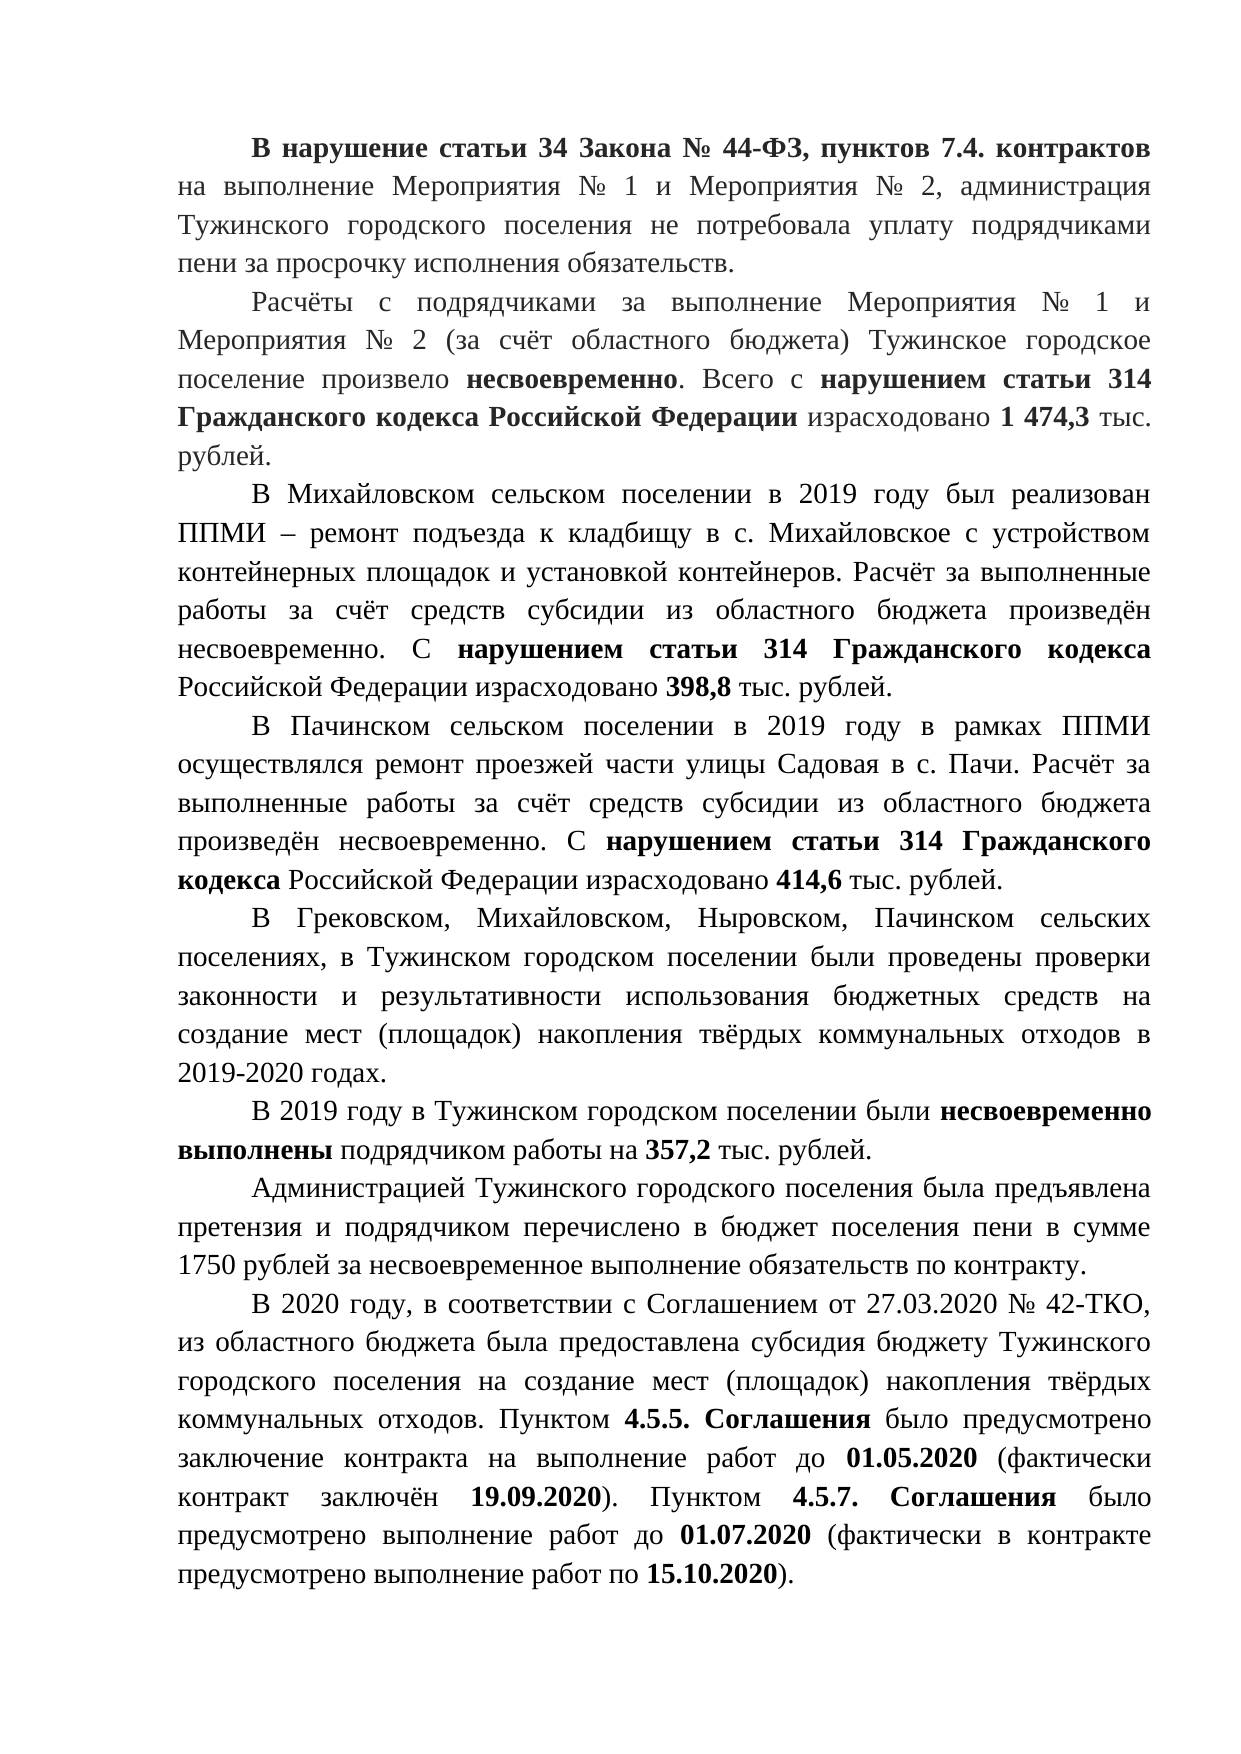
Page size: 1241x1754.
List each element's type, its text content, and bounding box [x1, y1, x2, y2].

list Администрацией Тужинского городского поселения была предъявлена претензия и подрядчиком перечислено в бюджет поселения пени в сумме 1750 рублей за несвоевременное выполнение обязательств по контракту. [177, 1170, 1152, 1281]
list В 2020 году, в соответствии с Соглашением от 27.03.2020 № 42-ТКО, из областного бюджета была предоставлена субсидия бюджету Тужинского городского поселения на создание мест (площадок) накопления твёрдых коммунальных отходов. Пунктом 4.5.5. Соглашения было предусмотрено заключение контракта на выполнение работ до 01.05.2020 (фактически контракт заключён 19.09.2020). Пунктом 4.5.7. Соглашения было предусмотрено выполнение работ до 01.07.2020 (фактически в контракте предусмотрено выполнение работ по 15.10.2020). [177, 1286, 1152, 1589]
list В 2019 году в Тужинском городском поселении были несвоевременно выполнены подрядчиком работы на 357,2 тыс. рублей. [177, 1093, 1152, 1165]
list В Михайловском сельском поселении в 2019 году был реализован ППМИ – ремонт подъезда к кладбищу в с. Михайловское с устройством контейнерных площадок и установкой контейнеров. Расчёт за выполненные работы за счёт средств субсидии из областного бюджета произведён несвоевременно. С нарушением статьи 314 Гражданского кодекса Российской Федерации израсходовано 398,8 тыс. рублей. [177, 477, 1152, 703]
list Расчёты с подрядчиками за выполнение Мероприятия № 1 и Мероприятия № 2 (за счёт областного бюджета) Тужинское городское поселение произвело несвоевременно. Всего с нарушением статьи 314 Гражданского кодекса Российской Федерации израсходовано 1 474,3 тыс. рублей. [177, 284, 1152, 472]
list В нарушение статьи 34 Закона № 44-ФЗ, пунктов 7.4. контрактов на выполнение Мероприятия № 1 и Мероприятия № 2, администрация Тужинского городского поселения не потребовала уплату подрядчиками пени за просрочку исполнения обязательств. [177, 130, 1152, 279]
list В Грековском, Михайловском, Ныровском, Пачинском сельских поселениях, в Тужинском городском поселении были проведены проверки законности и результативности использования бюджетных средств на создание мест (площадок) накопления твёрдых коммунальных отходов в 2019-2020 годах. [177, 901, 1152, 1088]
list В Пачинском сельском поселении в 2019 году в рамках ППМИ осуществлялся ремонт проезжей части улицы Садовая в с. Пачи. Расчёт за выполненные работы за счёт средств субсидии из областного бюджета произведён несвоевременно. С нарушением статьи 314 Гражданского кодекса Российской Федерации израсходовано 414,6 тыс. рублей. [177, 708, 1152, 896]
